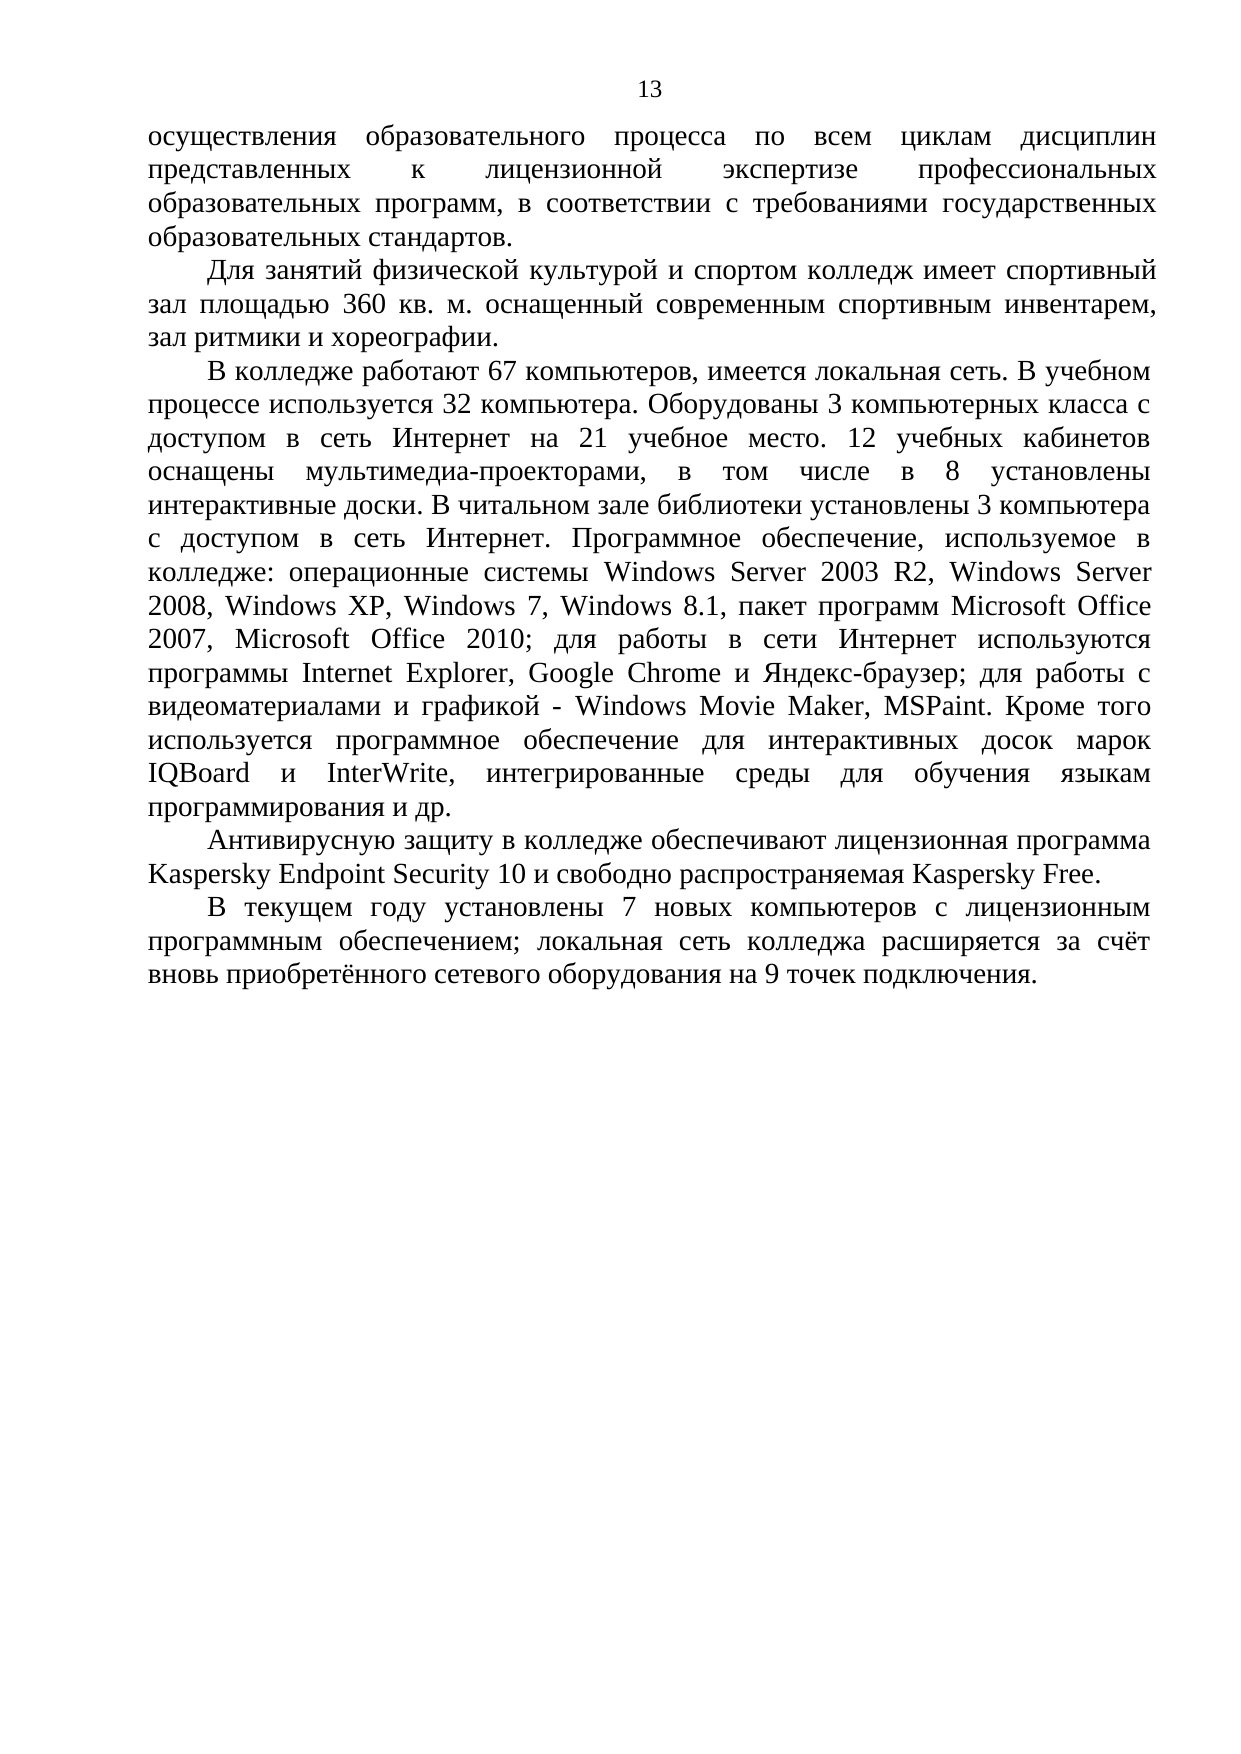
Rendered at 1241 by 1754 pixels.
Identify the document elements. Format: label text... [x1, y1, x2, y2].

text В колледже работают 67 компьютеров, имеется локальная сеть. В учебном процессе используется 32 компьютера. Оборудованы 3 компьютерных класса с доступом в сеть Интернет на 21 учебное место. 12 учебных кабинетов оснащены мультимедиа-проекторами, в том числе в 8 установлены интерактивные доски. В читальном зале библиотеки установлены 3 компьютера с доступом в сеть Интернет. Программное обеспечение, используемое в колледже: операционные системы Windows Server 2003 R2, Windows Server 2008, Windows ХР, Windows 7, Windows 8.1, пакет программ Microsoft Office 2007, Microsoft Office 2010; для работы в сети Интернет используются программы Internet Explorer, Google Chrome и Яндекс-браузер; для работы с видеоматериалами и графикой - Windows Movie Maker, MSPaint. Кроме того используется программное обеспечение для интерактивных досок марок IQBoard и InterWrite, интегрированные среды для обучения языкам программирования и др. [148, 353, 1152, 822]
text В текущем году установлены 7 новых компьютеров с лицензионным программным обеспечением; локальная сеть колледжа расширяется за счёт вновь приобретённого сетевого оборудования на 9 точек подключения. [148, 889, 1152, 990]
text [148, 118, 1157, 252]
text Для занятий физической культурой и спортом колледж имеет спортивный зал площадью 360 кв. м. оснащенный современным спортивным инвентарем, зал ритмики и хореографии. [148, 252, 1157, 353]
text Антивирусную защиту в колледже обеспечивают лицензионная программа Kaspersky Endpoint Security 10 и свободно распространяемая Kaspersky Free. [148, 822, 1152, 889]
